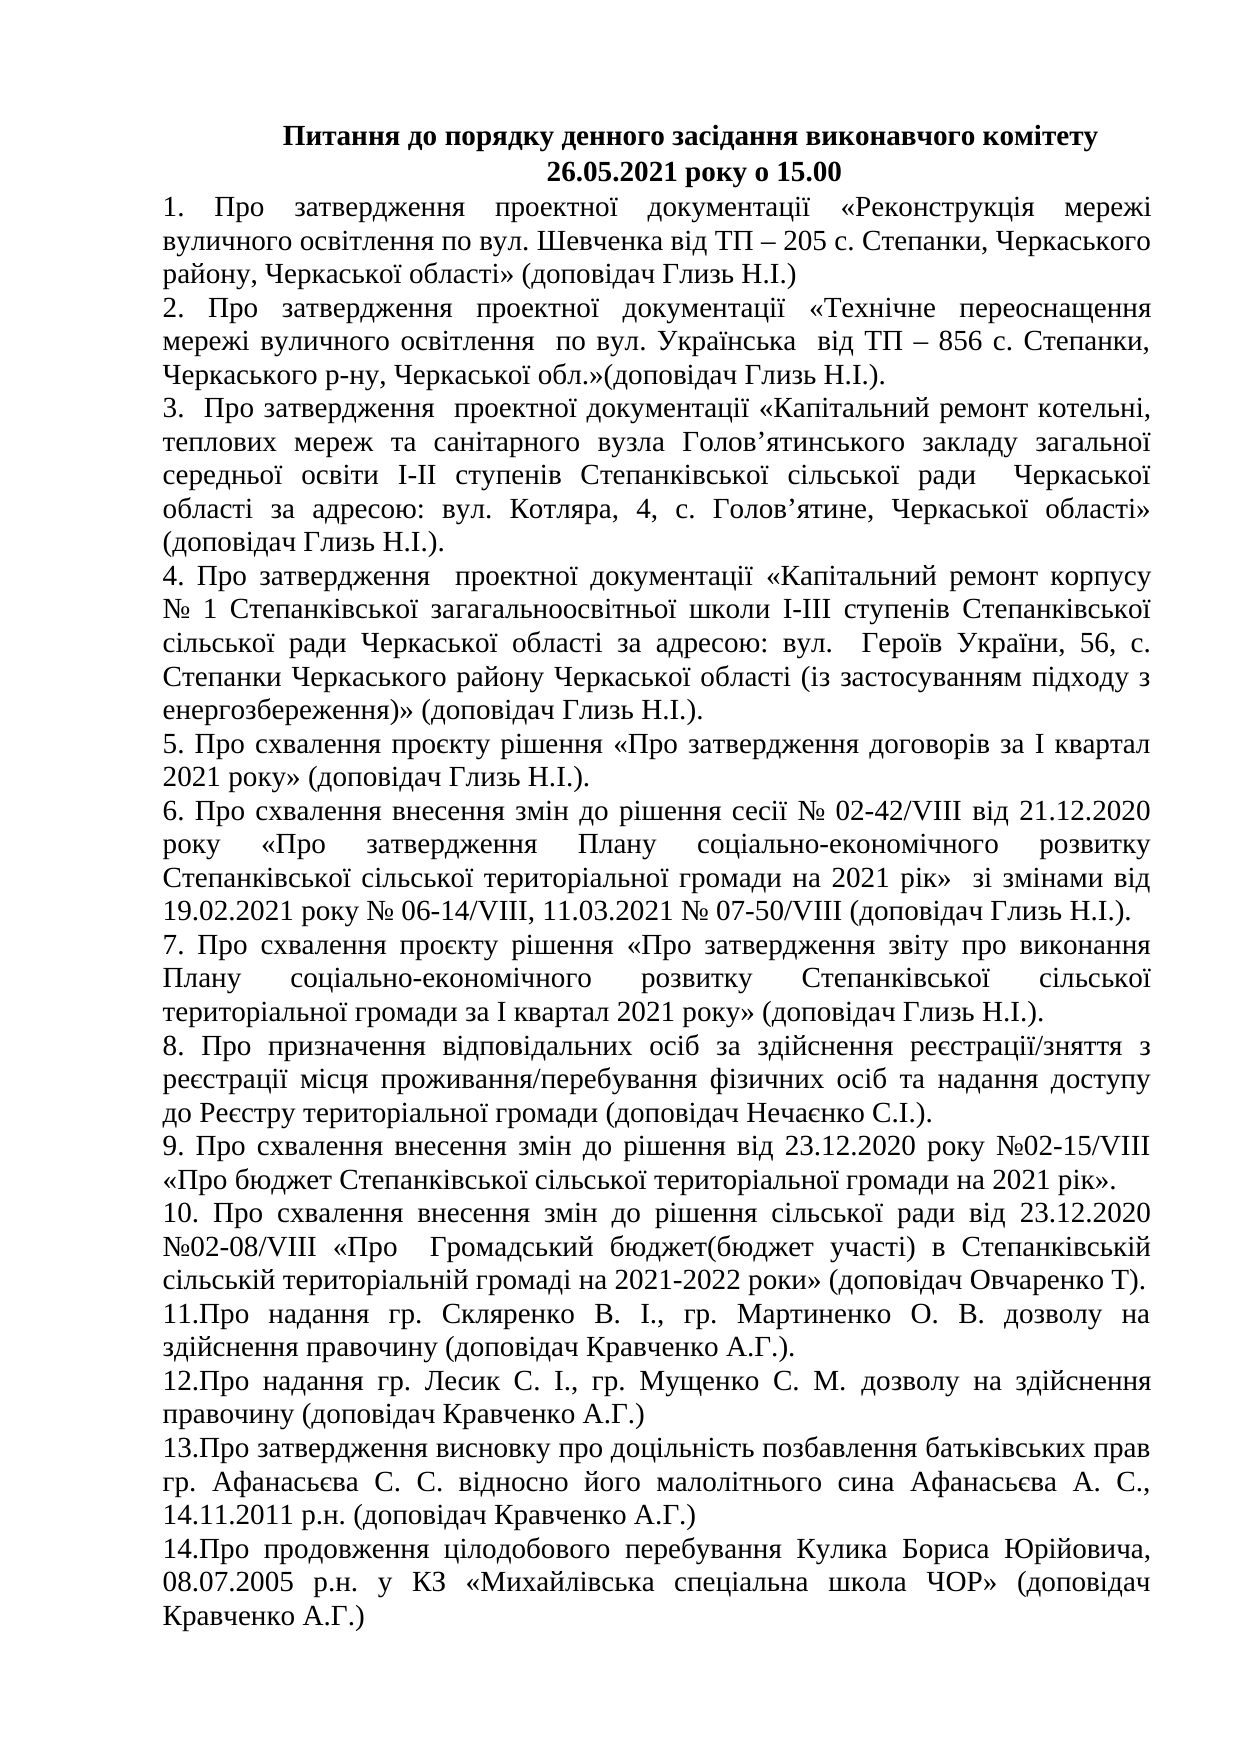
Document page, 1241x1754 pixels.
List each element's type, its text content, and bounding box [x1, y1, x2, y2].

text 14.Про продовження цілодобового перебування Кулика Бориса Юрійовича, 08.07.2005 р.н. у КЗ «Михайлівська спеціальна школа ЧОР» (доповідач Кравченко А.Г.) [162, 1531, 1152, 1631]
text 10. Про схвалення внесення змін до рішення сільської ради від 23.12.2020 №02-08/VІІІ «Про Громадський бюджет(бюджет участі) в Степанківській сільській територіальній громаді на 2021-2022 роки» (доповідач Овчаренко Т). [162, 1195, 1152, 1296]
text 7. Про схвалення проєкту рішення «Про затвердження звіту про виконання Плану соціально-економічного розвитку Степанківської сільської територіальної громади за І квартал 2021 року» (доповідач Глизь Н.І.). [162, 927, 1152, 1028]
text 4. Про затвердження проектної документації «Капітальний ремонт корпусу № 1 Степанківської загагальноосвітньої школи І-ІІІ ступенів Степанківської сільської ради Черкаської області за адресою: вул. Героїв України, 56, с. Степанки Черкаського району Черкаської області (із застосуванням підходу з енергозбереження)» (доповідач Глизь Н.І.). [162, 558, 1152, 726]
text 8. Про призначення відповідальних осіб за здійснення реєстрації/зняття з реєстрації місця проживання/перебування фізичних осіб та надання доступу до Реєстру територіальної громади (доповідач Нечаєнко С.І.). [162, 1028, 1152, 1128]
list Питання до порядку денного засідання виконавчого комітету [229, 118, 1152, 152]
list 1. Про затвердження проектної документації «Реконструкція мережі вуличного освітлення по вул. Шевченка від ТП – 205 с. Степанки, Черкаського району, Черкаської області» (доповідач Глизь Н.І.) [162, 189, 1152, 290]
text 13.Про затвердження висновку про доцільність позбавлення батьківських прав гр. Афанасьєва С. С. відносно його малолітнього сина Афанасьєва А. С., 14.11.2011 р.н. (доповідач Кравченко А.Г.) [162, 1430, 1152, 1531]
text 3. Про затвердження проектної документації «Капітальний ремонт котельні, теплових мереж та санітарного вузла Голов’ятинського закладу загальної середньої освіти І-ІІ ступенів Степанківської сільської ради Черкаської області за адресою: вул. Котляра, 4, с. Голов’ятине, Черкаської області» (доповідач Глизь Н.І.). [162, 390, 1152, 558]
text 9. Про схвалення внесення змін до рішення від 23.12.2020 року №02-15/VІІІ «Про бюджет Степанківської сільської територіальної громади на 2021 рік». [162, 1128, 1152, 1195]
text 5. Про схвалення проєкту рішення «Про затвердження договорів за І квартал 2021 року» (доповідач Глизь Н.І.). [162, 726, 1152, 793]
list 2. Про затвердження проектної документації «Технічне переоснащення мережі вуличного освітлення по вул. Українська від ТП – 856 с. Степанки, Черкаського р-ну, Черкаської обл.»(доповідач Глизь Н.І.). [162, 290, 1152, 390]
text 11.Про надання гр. Скляренко В. І., гр. Мартиненко О. В. дозволу на здійснення правочину (доповідач Кравченко А.Г.). [162, 1296, 1152, 1363]
list 26.05.2021 року о 15.00 [229, 154, 1152, 187]
text 6. Про схвалення внесення змін до рішення сесії № 02-42/VIIІ від 21.12.2020 року «Про затвердження Плану соціально-економічного розвитку Степанківської сільської територіальної громади на 2021 рік» зі змінами від 19.02.2021 року № 06-14/VІІІ, 11.03.2021 № 07-50/VІІІ (доповідач Глизь Н.І.). [162, 793, 1152, 927]
text 12.Про надання гр. Лесик С. І., гр. Мущенко С. М. дозволу на здійснення правочину (доповідач Кравченко А.Г.) [162, 1363, 1152, 1430]
